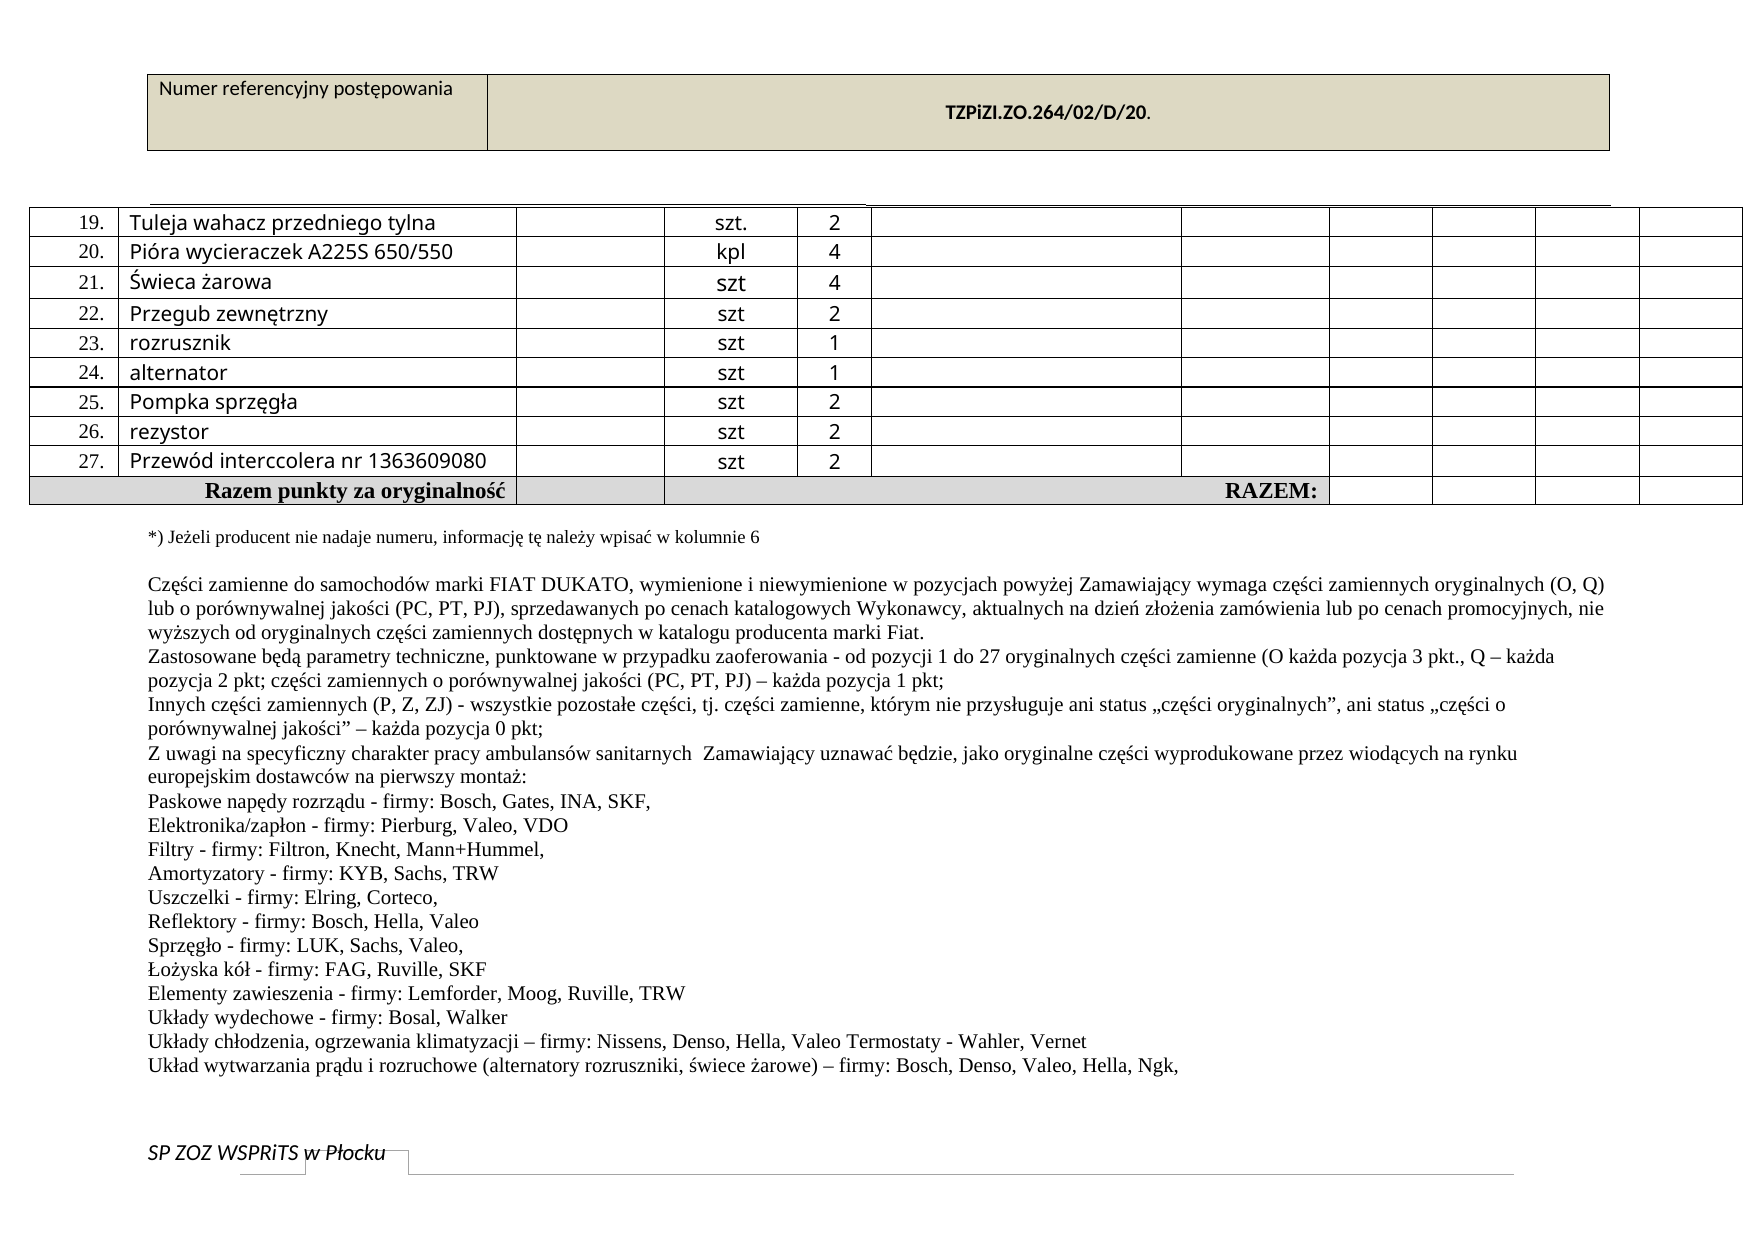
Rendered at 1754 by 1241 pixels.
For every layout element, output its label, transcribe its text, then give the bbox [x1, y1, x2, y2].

table_cell [30, 417, 118, 445]
table_cell [1536, 237, 1639, 266]
table_cell [517, 299, 664, 327]
table_cell szt [665, 417, 797, 445]
text Łożyska kół - firmy: FAG, Ruville, SKF [148, 957, 1606, 981]
table_cell 2 [798, 446, 871, 476]
table_cell [1433, 417, 1535, 445]
table_cell [1330, 446, 1432, 476]
table_cell [872, 446, 1181, 476]
table_cell rozrusznik [119, 329, 516, 357]
table_cell szt. [665, 208, 797, 236]
table_cell [1182, 329, 1329, 357]
table_cell [1640, 299, 1742, 327]
table_cell [1536, 299, 1639, 327]
table_cell Pióra wycieraczek A225S 650/550 [119, 237, 516, 266]
text Elementy zawieszenia - firmy: Lemforder, Moog, Ruville, TRW [148, 981, 1606, 1005]
text Innych części zamiennych (P, Z, ZJ) - wszystkie pozostałe części, tj. części zamienne, którym nie przysługuje ani status „części oryginalnych”, ani status „części o [148, 692, 1606, 716]
table_cell [1182, 417, 1329, 445]
table_cell [1536, 388, 1639, 416]
table_cell szt [665, 358, 797, 386]
table_cell [30, 388, 118, 416]
text Reflektory - firmy: Bosch, Hella, Valeo [148, 909, 1606, 933]
table_cell [1640, 267, 1742, 298]
table_cell [517, 237, 664, 266]
table_cell 2 [798, 299, 871, 327]
table_cell [1536, 446, 1639, 476]
table_cell 2 [798, 417, 871, 445]
table_cell [1536, 417, 1639, 445]
table_cell [872, 358, 1181, 386]
table_cell Przegub zewnętrzny [119, 299, 516, 327]
table_cell [1640, 237, 1742, 266]
table_cell [1433, 237, 1535, 266]
table_cell [1640, 329, 1742, 357]
table_cell [872, 267, 1181, 298]
text Filtry - firmy: Filtron, Knecht, Mann+Hummel, [148, 837, 1606, 861]
table_cell [1330, 329, 1432, 357]
table_cell [517, 477, 664, 504]
table_cell [1536, 358, 1639, 386]
table_cell [1433, 446, 1535, 476]
table_cell [1182, 358, 1329, 386]
table_cell [517, 446, 664, 476]
table_cell [872, 417, 1181, 445]
table_cell [1433, 477, 1535, 504]
table_cell [517, 208, 664, 236]
table_cell rezystor [119, 417, 516, 445]
table_cell 4 [798, 267, 871, 298]
text Części zamienne do samochodów marki FIAT DUKATO, wymienione i niewymienione w pozycjach powyżej Zamawiający wymaga części zamiennych oryginalnych (O, Q) lub o porównywalnej jakości (PC, PT, PJ), sprzedawanych po cenach katalogowych Wykonawcy, aktualnych na dzień złożenia zamówienia lub po cenach promocyjnych, nie wyższych od oryginalnych części zamiennych dostępnych w katalogu producenta marki Fiat. [148, 572, 1606, 644]
text Zastosowane będą parametry techniczne, punktowane w przypadku zaoferowania - od pozycji 1 do 27 oryginalnych części zamienne (O każda pozycja 3 pkt., Q – każda pozycja 2 pkt; części zamiennych o porównywalnej jakości (PC, PT, PJ) – każda pozycja 1 pkt; [148, 644, 1606, 692]
table_cell [517, 329, 664, 357]
table_cell [1330, 208, 1432, 236]
table_cell [1330, 358, 1432, 386]
text Paskowe napędy rozrządu - firmy: Bosch, Gates, INA, SKF, [148, 788, 1606, 813]
text *) Jeżeli producent nie nadaje numeru, informację tę należy wpisać w kolumnie 6 [148, 526, 1606, 548]
table_cell [872, 208, 1181, 236]
table_cell [1433, 358, 1535, 386]
table_cell 4 [798, 237, 871, 266]
table_cell [1640, 477, 1742, 504]
table_cell [1640, 208, 1742, 236]
table_cell szt [665, 299, 797, 327]
table_cell [1640, 417, 1742, 445]
table_cell Przewód interccolera nr 1363609080 [119, 446, 516, 476]
table_cell [872, 329, 1181, 357]
table_cell [30, 237, 118, 266]
table_cell szt [665, 267, 797, 298]
table_cell 1 [798, 329, 871, 357]
table_cell kpl [665, 237, 797, 266]
table_cell Pompka sprzęgła [119, 388, 516, 416]
table_cell [1433, 388, 1535, 416]
table_cell [517, 388, 664, 416]
text porównywalnej jakości” – każda pozycja 0 pkt; [148, 716, 1606, 740]
table_cell [30, 267, 118, 298]
table_cell [872, 299, 1181, 327]
table_cell [1182, 208, 1329, 236]
table_cell 1 [798, 358, 871, 386]
table_cell Razem punkty za oryginalność [30, 477, 516, 504]
table_cell [1640, 446, 1742, 476]
table_cell [1182, 299, 1329, 327]
table_cell [1640, 358, 1742, 386]
table_cell [1536, 477, 1639, 504]
table_cell Świeca żarowa [119, 267, 516, 298]
table_cell [1182, 446, 1329, 476]
text Elektronika/zapłon - firmy: Pierburg, Valeo, VDO [148, 813, 1606, 837]
text Sprzęgło - firmy: LUK, Sachs, Valeo, [148, 933, 1606, 957]
table_cell szt [665, 329, 797, 357]
table_cell alternator [119, 358, 516, 386]
text Z uwagi na specyficzny charakter pracy ambulansów sanitarnych Zamawiający uznawać będzie, jako oryginalne części wyprodukowane przez wiodących na rynku europejskim dostawców na pierwszy montaż: [148, 740, 1606, 788]
table_cell [1536, 208, 1639, 236]
table_cell Tuleja wahacz przedniego tylna [119, 208, 516, 236]
table_cell [1433, 208, 1535, 236]
table_cell [30, 358, 118, 386]
table_cell [1330, 417, 1432, 445]
table_cell [1433, 267, 1535, 298]
table_cell [1536, 267, 1639, 298]
table_cell [1536, 329, 1639, 357]
table_cell 2 [798, 208, 871, 236]
text Uszczelki - firmy: Elring, Corteco, [148, 885, 1606, 909]
table_cell [1330, 237, 1432, 266]
text Układ wytwarzania prądu i rozruchowe (alternatory rozruszniki, świece żarowe) – firmy: Bosch, Denso, Valeo, Hella, Ngk, [148, 1053, 1606, 1077]
table_cell [517, 267, 664, 298]
table_cell [1330, 388, 1432, 416]
table_cell szt [665, 446, 797, 476]
table_cell 2 [798, 388, 871, 416]
text Układy chłodzenia, ogrzewania klimatyzacji – firmy: Nissens, Denso, Hella, Valeo Termostaty - Wahler, Vernet [148, 1029, 1606, 1053]
table_cell [517, 358, 664, 386]
table_cell [1330, 299, 1432, 327]
table_cell [1330, 267, 1432, 298]
table_cell [1182, 237, 1329, 266]
table_cell RAZEM: [665, 477, 1329, 504]
table_cell [30, 208, 118, 236]
table_cell [517, 417, 664, 445]
table_cell [1433, 329, 1535, 357]
table_cell [30, 446, 118, 476]
table_cell [30, 299, 118, 327]
table_cell [872, 388, 1181, 416]
table_cell [1182, 388, 1329, 416]
text Amortyzatory - firmy: KYB, Sachs, TRW [148, 861, 1606, 885]
table_cell [1640, 388, 1742, 416]
table_cell szt [665, 388, 797, 416]
table_cell [1330, 477, 1432, 504]
table_cell [30, 329, 118, 357]
table_cell [1182, 267, 1329, 298]
text Układy wydechowe - firmy: Bosal, Walker [148, 1005, 1606, 1029]
table_cell [872, 237, 1181, 266]
table_cell [1433, 299, 1535, 327]
